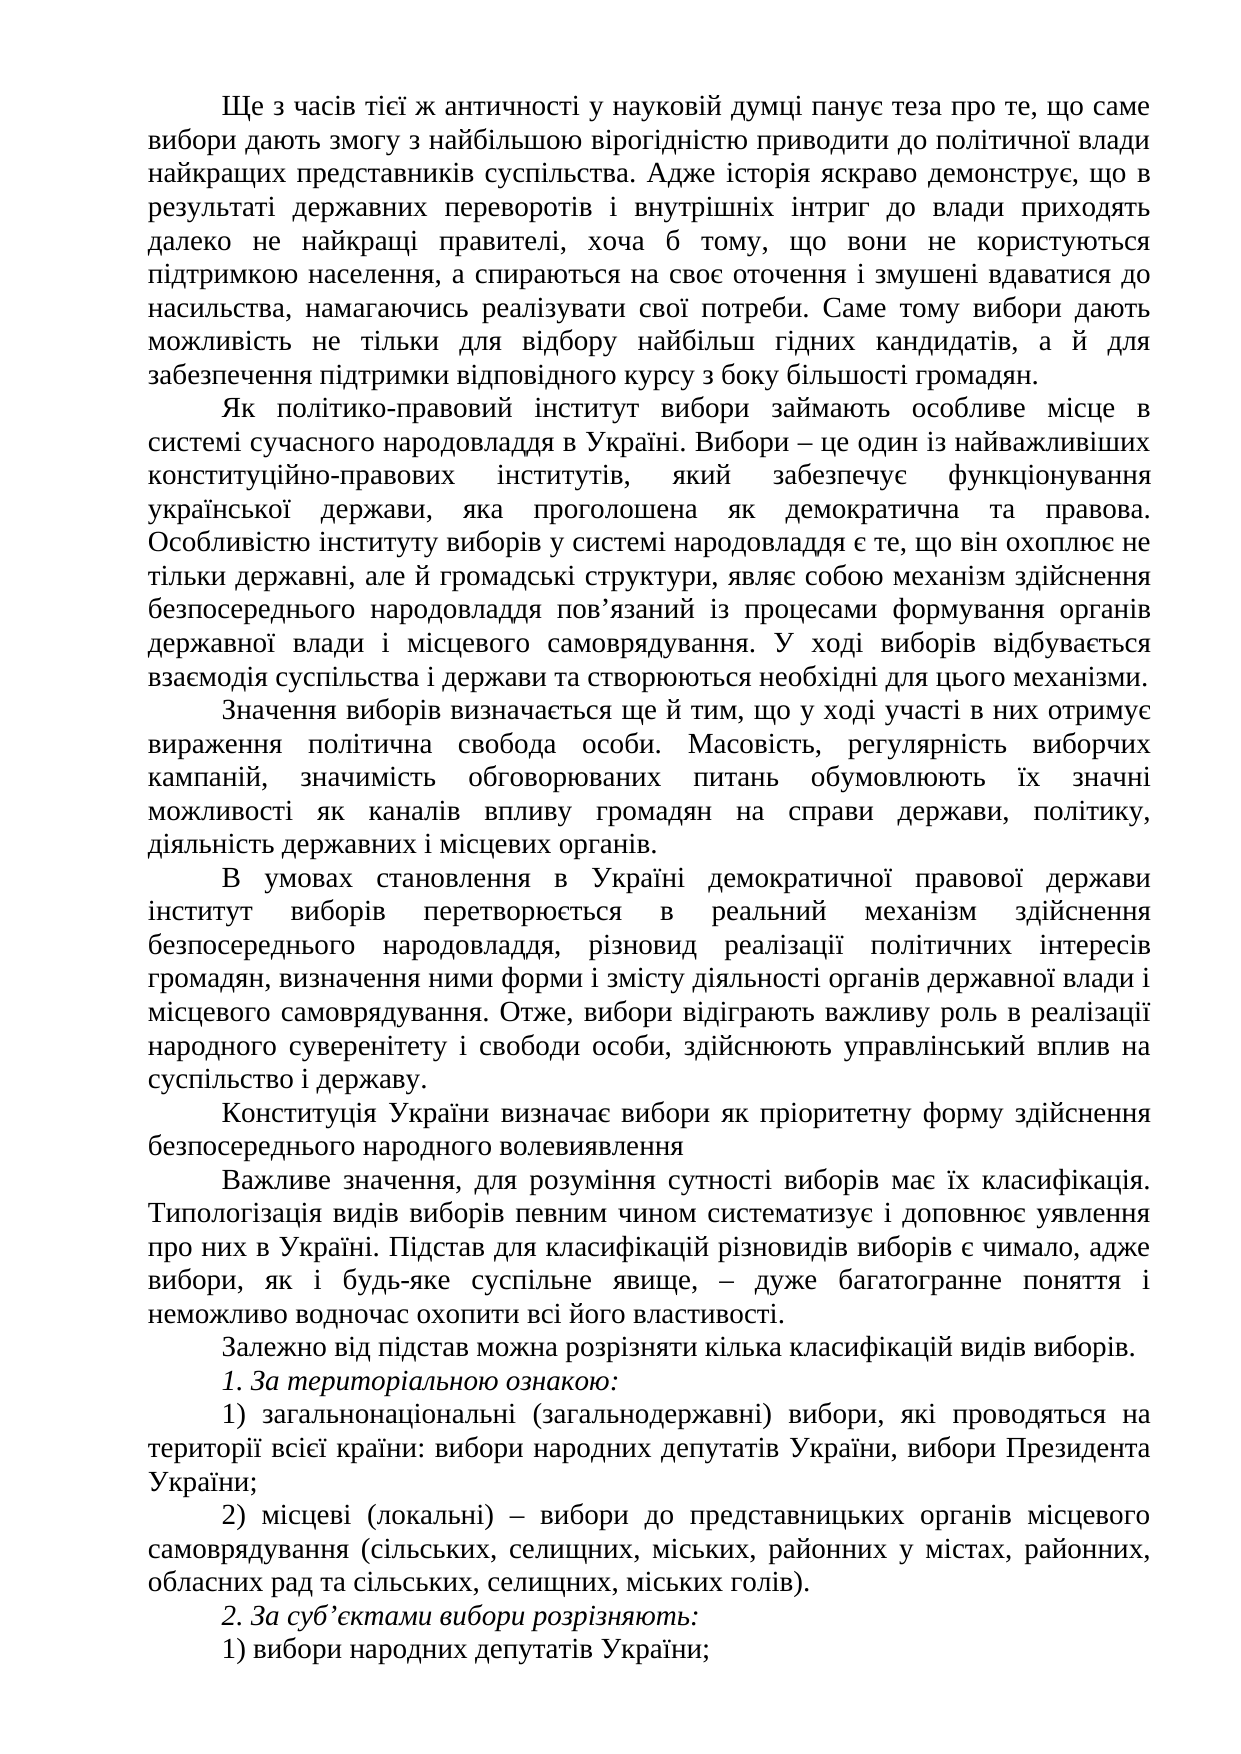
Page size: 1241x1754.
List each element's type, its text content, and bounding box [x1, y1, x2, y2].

text Залежно від підстав можна розрізняти кілька класифікацій видів виборів. [148, 1329, 1152, 1363]
text Значення виборів визначається ще й тим, що у ході участі в них отримує вираження політична свобода особи. Масовість, регулярність виборчих кампаній, значимість обговорюваних питань обумовлюють їх значні можливості як каналів впливу громадян на справи держави, політику, діяльність державних і місцевих органів. [148, 692, 1152, 860]
text 1) вибори народних депутатів України; [148, 1631, 1152, 1665]
text В умовах становлення в Україні демократичної правової держави інститут виборів перетворюється в реальний механізм здійснення безпосереднього народовладдя, різновид реалізації політичних інтересів громадян, визначення ними форми і змісту діяльності органів державної влади і місцевого самоврядування. Отже, вибори відіграють важливу роль в реалізації народного суверенітету і свободи особи, здійснюють управлінський вплив на суспільство і державу. [148, 860, 1152, 1095]
text Ще з часів тієї ж античності у науковій думці панує теза про те, що саме вибори дають змогу з найбільшою вірогідністю приводити до політичної влади найкращих представників суспільства. Адже історія яскраво демонструє, що в результаті державних переворотів і внутрішніх інтриг до влади приходять далеко не найкращі правителі, хоча б тому, що вони не користуються підтримкою населення, а спираються на своє оточення і змушені вдаватися до насильства, намагаючись реалізувати свої потреби. Саме тому вибори дають можливість не тільки для відбору найбільш гідних кандидатів, а й для забезпечення підтримки відповідного курсу з боку більшості громадян. [148, 88, 1152, 390]
text 1. За територіальною ознакою: [148, 1363, 1152, 1397]
text 2. За суб’єктами вибори розрізняють: [148, 1598, 1152, 1631]
text Важливе значення, для розуміння сутності виборів має їх класифікація. Типологізація видів виборів певним чином систематизує і доповнює уявлення про них в Україні. Підстав для класифікацій різновидів виборів є чимало, адже вибори, як і будь-яке суспільне явище, – дуже багатогранне поняття і неможливо водночас охопити всі його властивості. [148, 1162, 1152, 1329]
text Конституція України визначає вибори як пріоритетну форму здійснення безпосереднього народного волевиявлення [148, 1095, 1152, 1162]
text 1) загальнонаціональні (загальнодержавні) вибори, які проводяться на території всієї країни: вибори народних депутатів України, вибори Президента України; [148, 1397, 1152, 1497]
text Як політико-правовий інститут вибори займають особливе місце в системі сучасного народовладдя в Україні. Вибори – це один із найважливіших конституційно-правових інститутів, який забезпечує функціонування української держави, яка проголошена як демократична та правова. Особливістю інституту виборів у системі народовладдя є те, що він охоплює не тільки державні, але й громадські структури, являє собою механізм здійснення безпосереднього народовладдя пов’язаний із процесами формування органів державної влади і місцевого самоврядування. У ході виборів відбувається взаємодія суспільства і держави та створюються необхідні для цього механізми. [148, 390, 1152, 692]
text 2) місцеві (локальні) – вибори до представницьких органів місцевого самоврядування (сільських, селищних, міських, районних у містах, районних, обласних рад та сільських, селищних, міських голів). [148, 1497, 1152, 1598]
